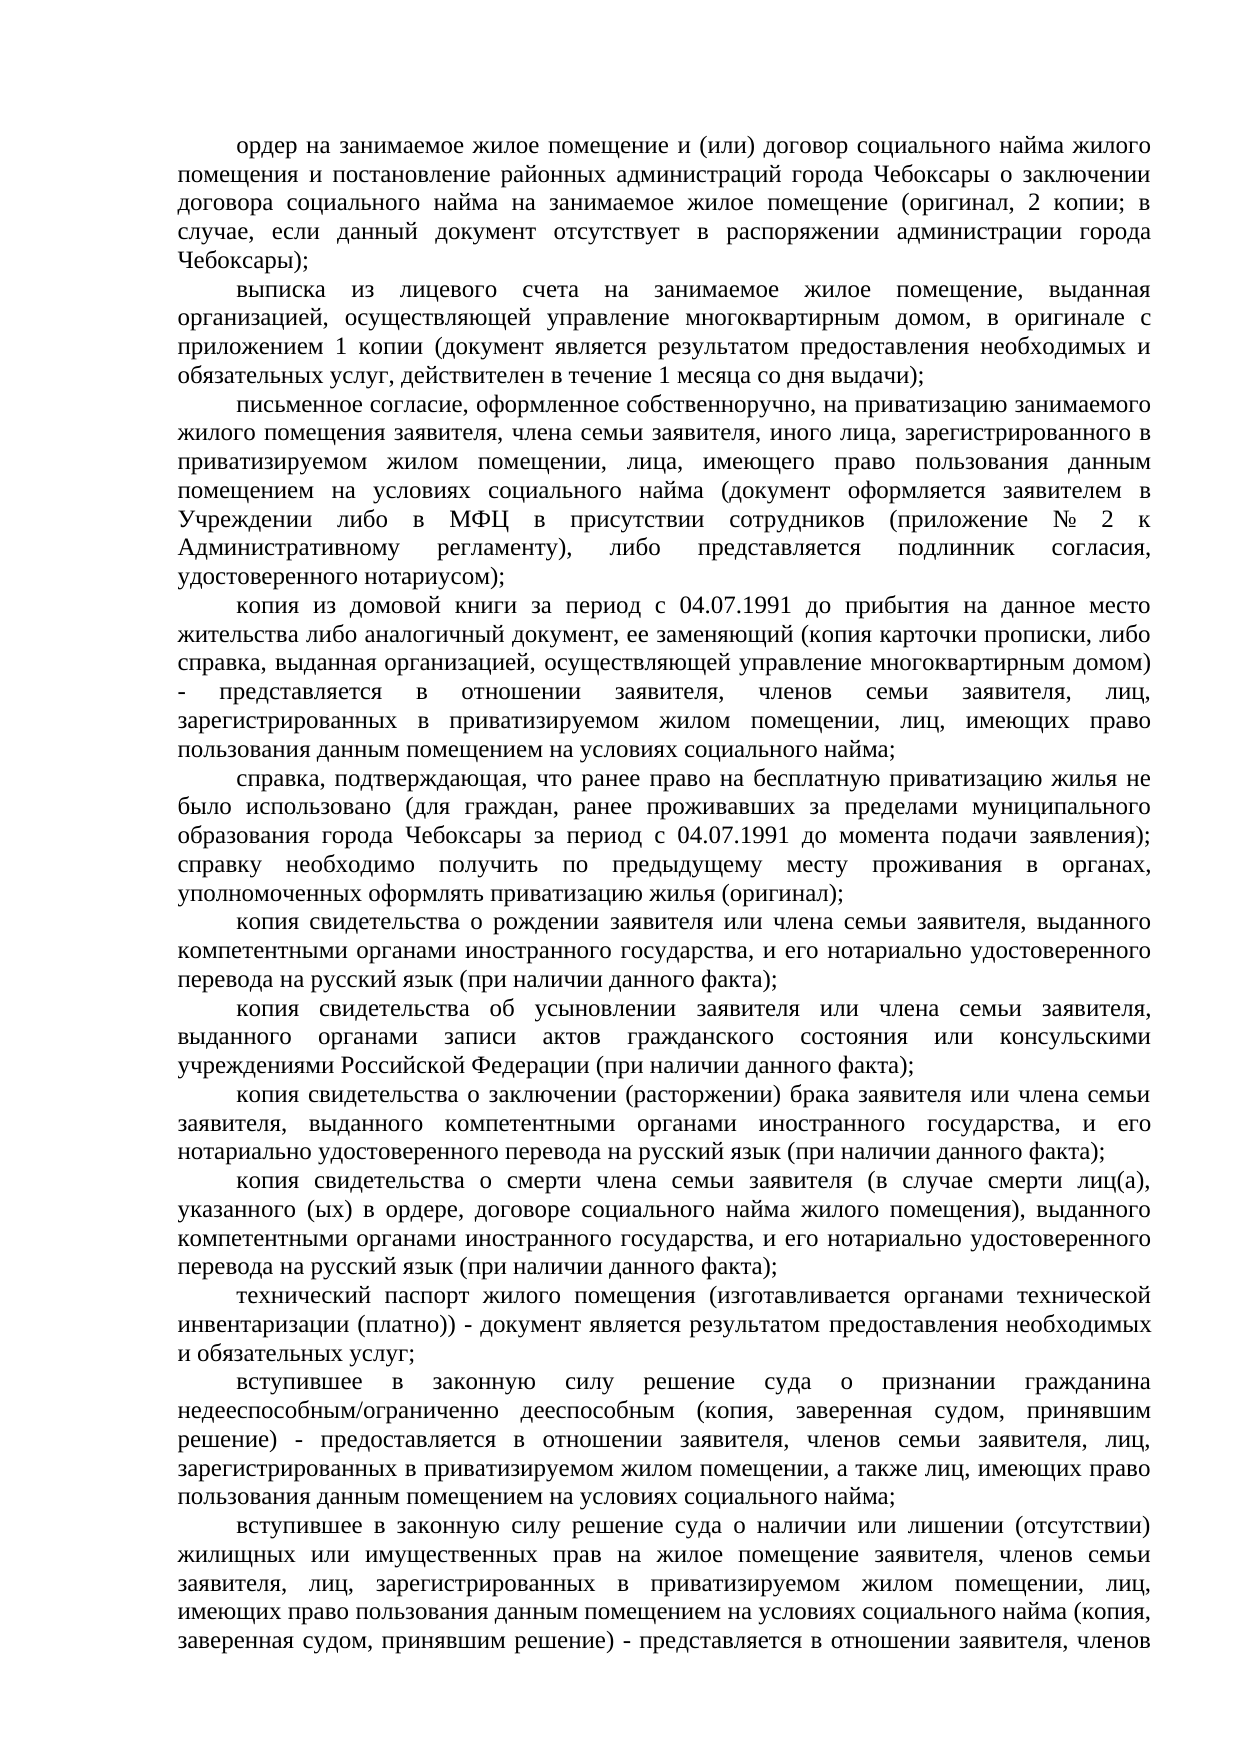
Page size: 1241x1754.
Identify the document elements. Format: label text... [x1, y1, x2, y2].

text вступившее в законную силу решение суда о признании гражданина недееспособным/ограниченно дееспособным (копия, заверенная судом, принявшим решение) - предоставляется в отношении заявителя, членов семьи заявителя, лиц, зарегистрированных в приватизируемом жилом помещении, а также лиц, имеющих право пользования данным помещением на условиях социального найма; [177, 1366, 1152, 1510]
text письменное согласие, оформленное собственноручно, на приватизацию занимаемого жилого помещения заявителя, члена семьи заявителя, иного лица, зарегистрированного в приватизируемом жилом помещении, лица, имеющего право пользования данным помещением на условиях социального найма (документ оформляется заявителем в Учреждении либо в МФЦ в присутствии сотрудников (приложение № 2 к Административному регламенту), либо представляется подлинник согласия, удостоверенного нотариусом); [177, 389, 1152, 590]
text справка, подтверждающая, что ранее право на бесплатную приватизацию жилья не было использовано (для граждан, ранее проживавших за пределами муниципального образования города Чебоксары за период с 04.07.1991 до момента подачи заявления); справку необходимо получить по предыдущему месту проживания в органах, уполномоченных оформлять приватизацию жилья (оригинал); [177, 763, 1152, 906]
text копия свидетельства о рождении заявителя или члена семьи заявителя, выданного компетентными органами иностранного государства, и его нотариально удостоверенного перевода на русский язык (при наличии данного факта); [177, 906, 1152, 993]
text технический паспорт жилого помещения (изготавливается органами технической инвентаризации (платно)) - документ является результатом предоставления необходимых и обязательных услуг; [177, 1280, 1152, 1366]
text выписка из лицевого счета на занимаемое жилое помещение, выданная организацией, осуществляющей управление многоквартирным домом, в оригинале с приложением 1 копии (документ является результатом предоставления необходимых и обязательных услуг, действителен в течение 1 месяца со дня выдачи); [177, 274, 1152, 389]
text копия свидетельства о заключении (расторжении) брака заявителя или члена семьи заявителя, выданного компетентными органами иностранного государства, и его нотариально удостоверенного перевода на русский язык (при наличии данного факта); [177, 1079, 1152, 1165]
text копия свидетельства об усыновлении заявителя или члена семьи заявителя, выданного органами записи актов гражданского состояния или консульскими учреждениями Российской Федерации (при наличии данного факта); [177, 993, 1152, 1079]
text копия из домовой книги за период с 04.07.1991 до прибытия на данное место жительства либо аналогичный документ, ее заменяющий (копия карточки прописки, либо справка, выданная организацией, осуществляющей управление многоквартирным домом) - представляется в отношении заявителя, членов семьи заявителя, лиц, зарегистрированных в приватизируемом жилом помещении, лиц, имеющих право пользования данным помещением на условиях социального найма; [177, 590, 1152, 763]
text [177, 1510, 1152, 1654]
text ордер на занимаемое жилое помещение и (или) договор социального найма жилого помещения и постановление районных администраций города Чебоксары о заключении договора социального найма на занимаемое жилое помещение (оригинал, 2 копии; в случае, если данный документ отсутствует в распоряжении администрации города Чебоксары); [177, 130, 1152, 274]
text копия свидетельства о смерти члена семьи заявителя (в случае смерти лиц(а), указанного (ых) в ордере, договоре социального найма жилого помещения), выданного компетентными органами иностранного государства, и его нотариально удостоверенного перевода на русский язык (при наличии данного факта); [177, 1165, 1152, 1280]
